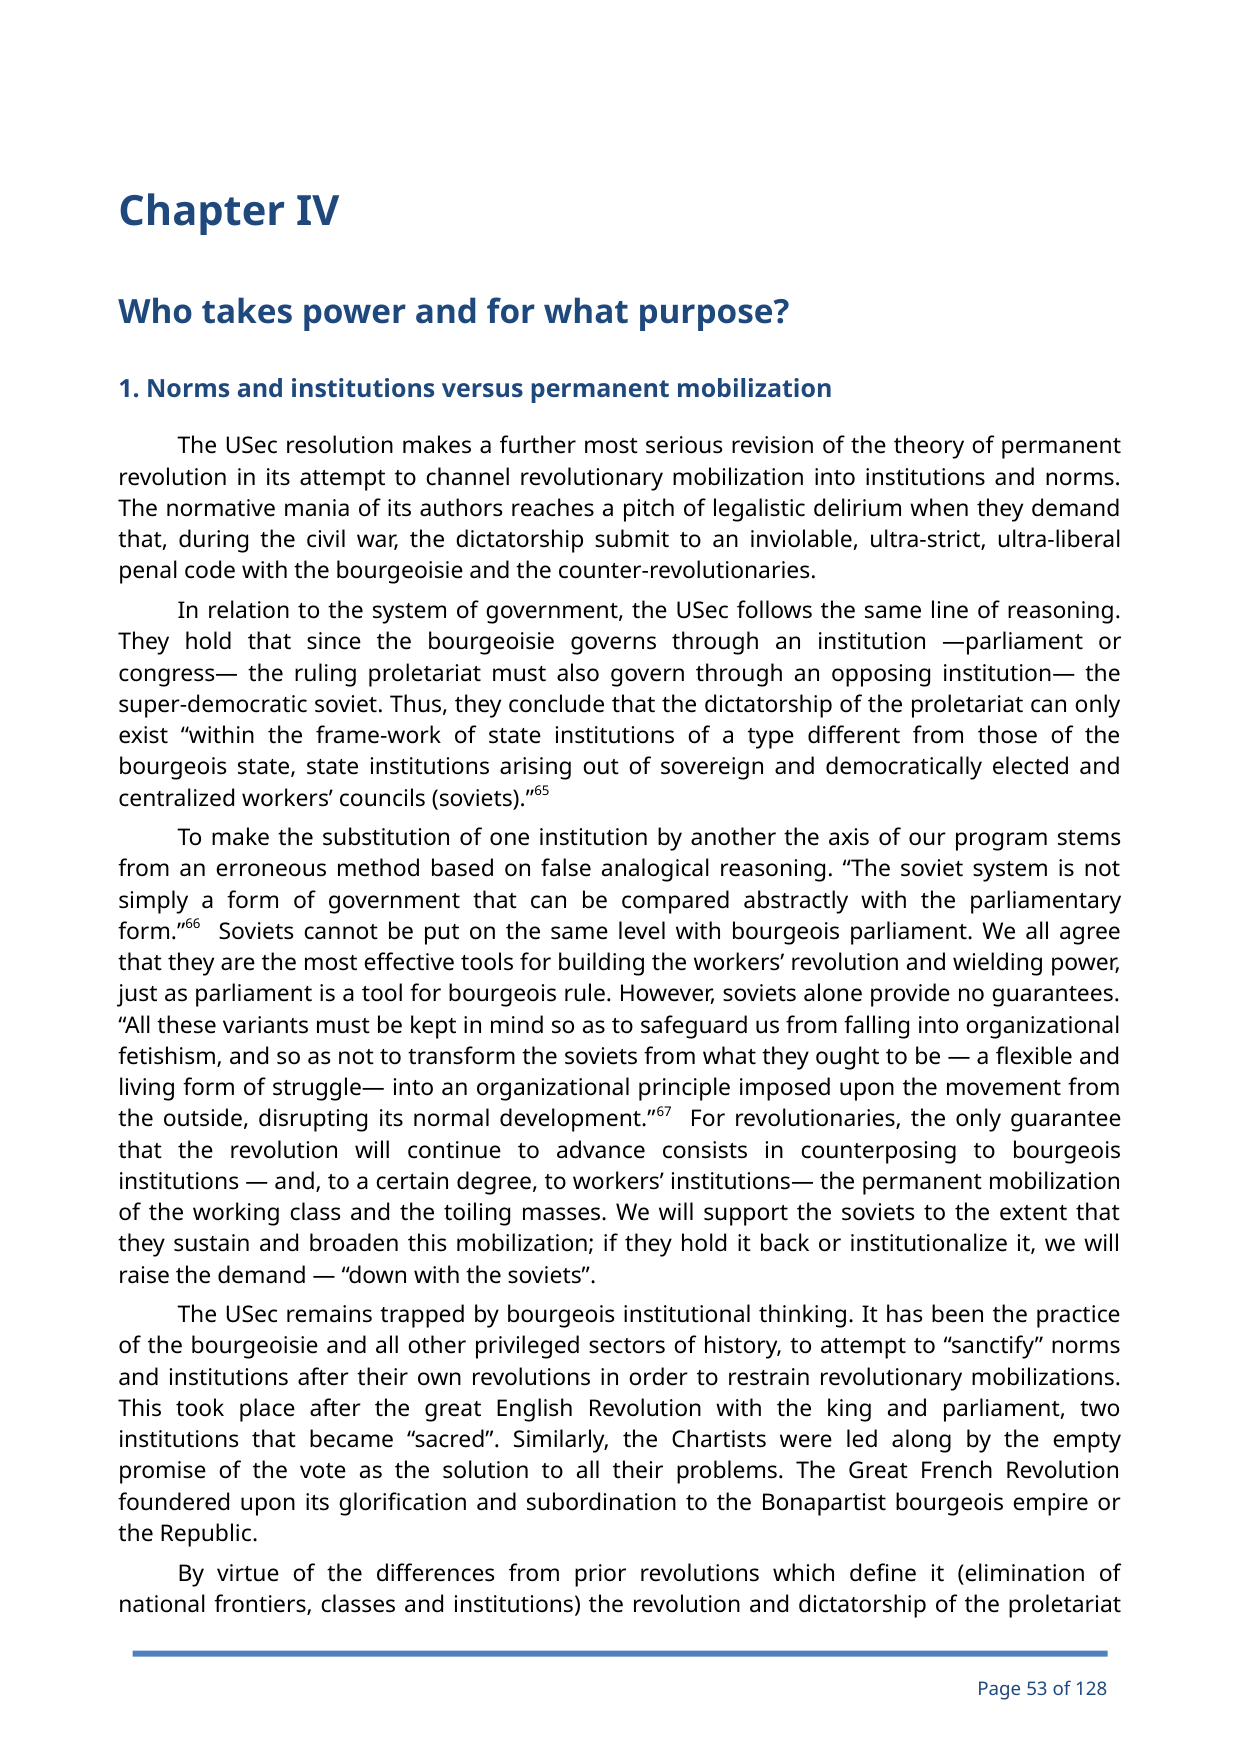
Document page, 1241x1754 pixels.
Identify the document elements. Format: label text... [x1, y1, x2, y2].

text To make the substitution of one institution by another the axis of our program stems from an erroneous method based on false analogical reasoning. “The soviet system is not simply a form of government that can be compared abstractly with the parliamentary form.” Soviets cannot be put on the same level with bourgeois parliament. We all agree that they are the most effective tools for building the workers’ revolution and wielding power, just as parliament is a tool for bourgeois rule. However, soviets alone provide no guarantees. “All these variants must be kept in mind so as to safeguard us from falling into organizational fetishism, and so as not to transform the soviets from what they ought to be — a flexible and living form of struggle— into an organizational principle imposed upon the movement from the outside, disrupting its normal development.” For revolutionaries, the only guarantee that the revolution will continue to advance consists in counterposing to bourgeois institutions — and, to a certain degree, to workers’ institutions— the permanent mobilization of the working class and the toiling masses. We will support the soviets to the extent that they sustain and broaden this mobilization; if they hold it back or institutionalize it, we will raise the demand — “down with the soviets”. [118, 821, 1122, 1290]
subtitle 1. Norms and institutions versus permanent mobilization [118, 370, 1122, 404]
text The USec resolution makes a further most serious revision of the theory of permanent revolution in its attempt to channel revolutionary mobilization into institutions and norms. The normative mania of its authors reaches a pitch of legalistic delirium when they demand that, during the civil war, the dictatorship submit to an inviolable, ultra-strict, ultra-liberal penal code with the bourgeoisie and the counter-revolutionaries. [118, 429, 1122, 586]
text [118, 1556, 1122, 1619]
text In relation to the system of government, the USec follows the same line of reasoning. They hold that since the bourgeoisie governs through an institution —parliament or congress— the ruling proletariat must also govern through an opposing institution— the super-democratic soviet. Thus, they conclude that the dictatorship of the proletariat can only exist “within the frame-work of state institutions of a type different from those of the bourgeois state, state institutions arising out of sovereign and democratically elected and centralized workers’ councils (soviets).” [118, 594, 1122, 813]
text Chapter IV [118, 181, 1122, 237]
subtitle Who takes power and for what purpose? [118, 287, 1122, 333]
text The USec remains trapped by bourgeois institutional thinking. It has been the practice of the bourgeoisie and all other privileged sectors of history, to attempt to “sanctify” norms and institutions after their own revolutions in order to restrain revolutionary mobilizations. This took place after the great English Revolution with the king and parliament, two institutions that became “sacred”. Similarly, the Chartists were led along by the empty promise of the vote as the solution to all their problems. The Great French Revolution foundered upon its glorification and subordination to the Bonapartist bourgeois empire or the Republic. [118, 1298, 1122, 1548]
